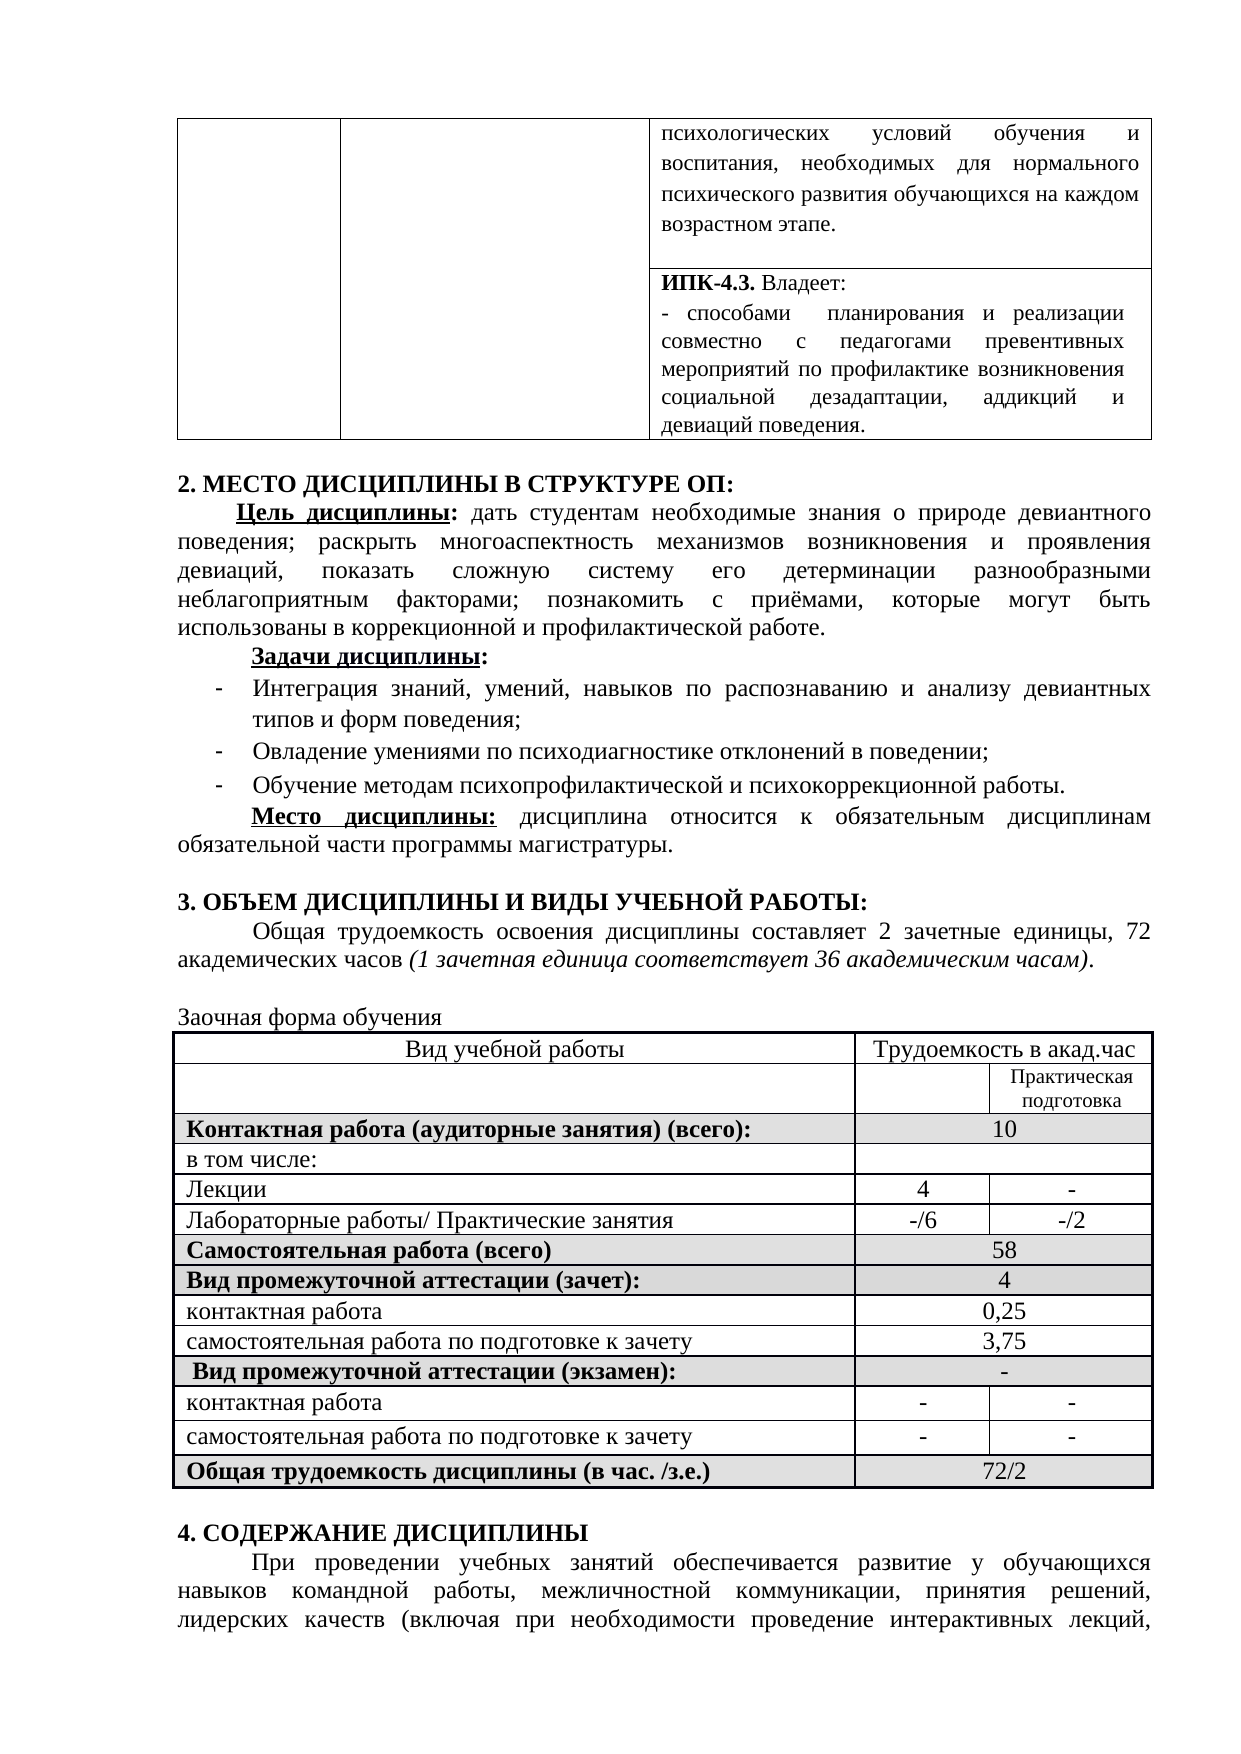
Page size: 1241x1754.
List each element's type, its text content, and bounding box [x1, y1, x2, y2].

text 2. Место дисциплины в структуре ОП: [177, 469, 1152, 497]
table_cell 58 [856, 1235, 1151, 1264]
text Место дисциплины: дисциплина относится к обязательным дисциплинам обязательной части программы магистратуры. [177, 801, 1152, 858]
table_cell Общая трудоемкость дисциплины (в час. /з.е.) [175, 1456, 854, 1486]
text Цель дисциплины: дать студентам необходимые знания о природе девиантного поведения; раскрыть многоаспектность механизмов возникновения и проявления девиаций, показать сложную систему его детерминации разнообразными неблагоприятным факторами; познакомить с приёмами, которые могут быть использованы в коррекционной и профилактической работе. [177, 497, 1152, 641]
table_cell Вид промежуточной аттестации (экзамен): [175, 1357, 854, 1385]
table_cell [650, 119, 1151, 268]
table_cell контактная работа [175, 1296, 854, 1324]
table_cell - [990, 1387, 1151, 1420]
table_cell ИПК-4.3. Владеет: - способами планирования и реализации совместно с педагогами превентивных мероприятий по профилактике возникновения социальной дезадаптации, аддикций и девиаций поведения. [650, 269, 1151, 439]
table_cell 0,25 [856, 1296, 1151, 1324]
table_cell Лабораторные работы/ Практические занятия [175, 1205, 854, 1234]
text Заочная форма обучения [177, 1002, 1152, 1031]
table_cell Самостоятельная работа (всего) [175, 1235, 854, 1264]
table_cell - [990, 1421, 1151, 1454]
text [177, 1547, 1152, 1633]
text 3. Объем дисциплины и виды учебной работы: [177, 887, 1152, 916]
table_cell -/2 [990, 1205, 1151, 1234]
table_cell 4 [856, 1266, 1151, 1294]
table_cell [856, 1064, 989, 1112]
list Овладение умениями по психодиагностике отклонений в поведении; [215, 733, 1152, 767]
table_cell 10 [856, 1114, 1151, 1143]
table_cell самостоятельная работа по подготовке к зачету [175, 1326, 854, 1355]
text Общая трудоемкость освоения дисциплины составляет 2 зачетные единицы, 72 академических часов (1 зачетная единица соответствует 36 академическим часам). [177, 916, 1152, 973]
table_cell контактная работа [175, 1387, 854, 1420]
table_cell -/6 [856, 1205, 989, 1234]
table_cell - [856, 1357, 1151, 1385]
table_cell Вид промежуточной аттестации (зачет): [175, 1266, 854, 1294]
table_cell - [856, 1421, 989, 1454]
table_cell в том числе: [175, 1144, 854, 1173]
table_cell - [856, 1387, 989, 1420]
table_cell [175, 1064, 854, 1112]
table_cell 3,75 [856, 1326, 1151, 1355]
list Обучение методам психопрофилактической и психокоррекционной работы. [215, 767, 1152, 801]
table_cell Лекции [175, 1175, 854, 1203]
table_cell Практическая подготовка [990, 1064, 1151, 1112]
table_cell 72/2 [856, 1456, 1151, 1486]
table_header Трудоемкость в акад.час [856, 1034, 1151, 1063]
table_cell Контактная работа (аудиторные занятия) (всего): [175, 1114, 854, 1143]
table_cell 4 [856, 1175, 989, 1203]
list Интеграция знаний, умений, навыков по распознаванию и анализу девиантных типов и форм поведения; [215, 670, 1152, 733]
table_header Вид учебной работы [175, 1034, 854, 1063]
table_cell - [990, 1175, 1151, 1203]
table_cell [856, 1144, 1151, 1173]
table_cell самостоятельная работа по подготовке к зачету [175, 1421, 854, 1454]
text 4. Содержание дисциплины [177, 1518, 1152, 1547]
text Задачи дисциплины: [177, 641, 1152, 670]
